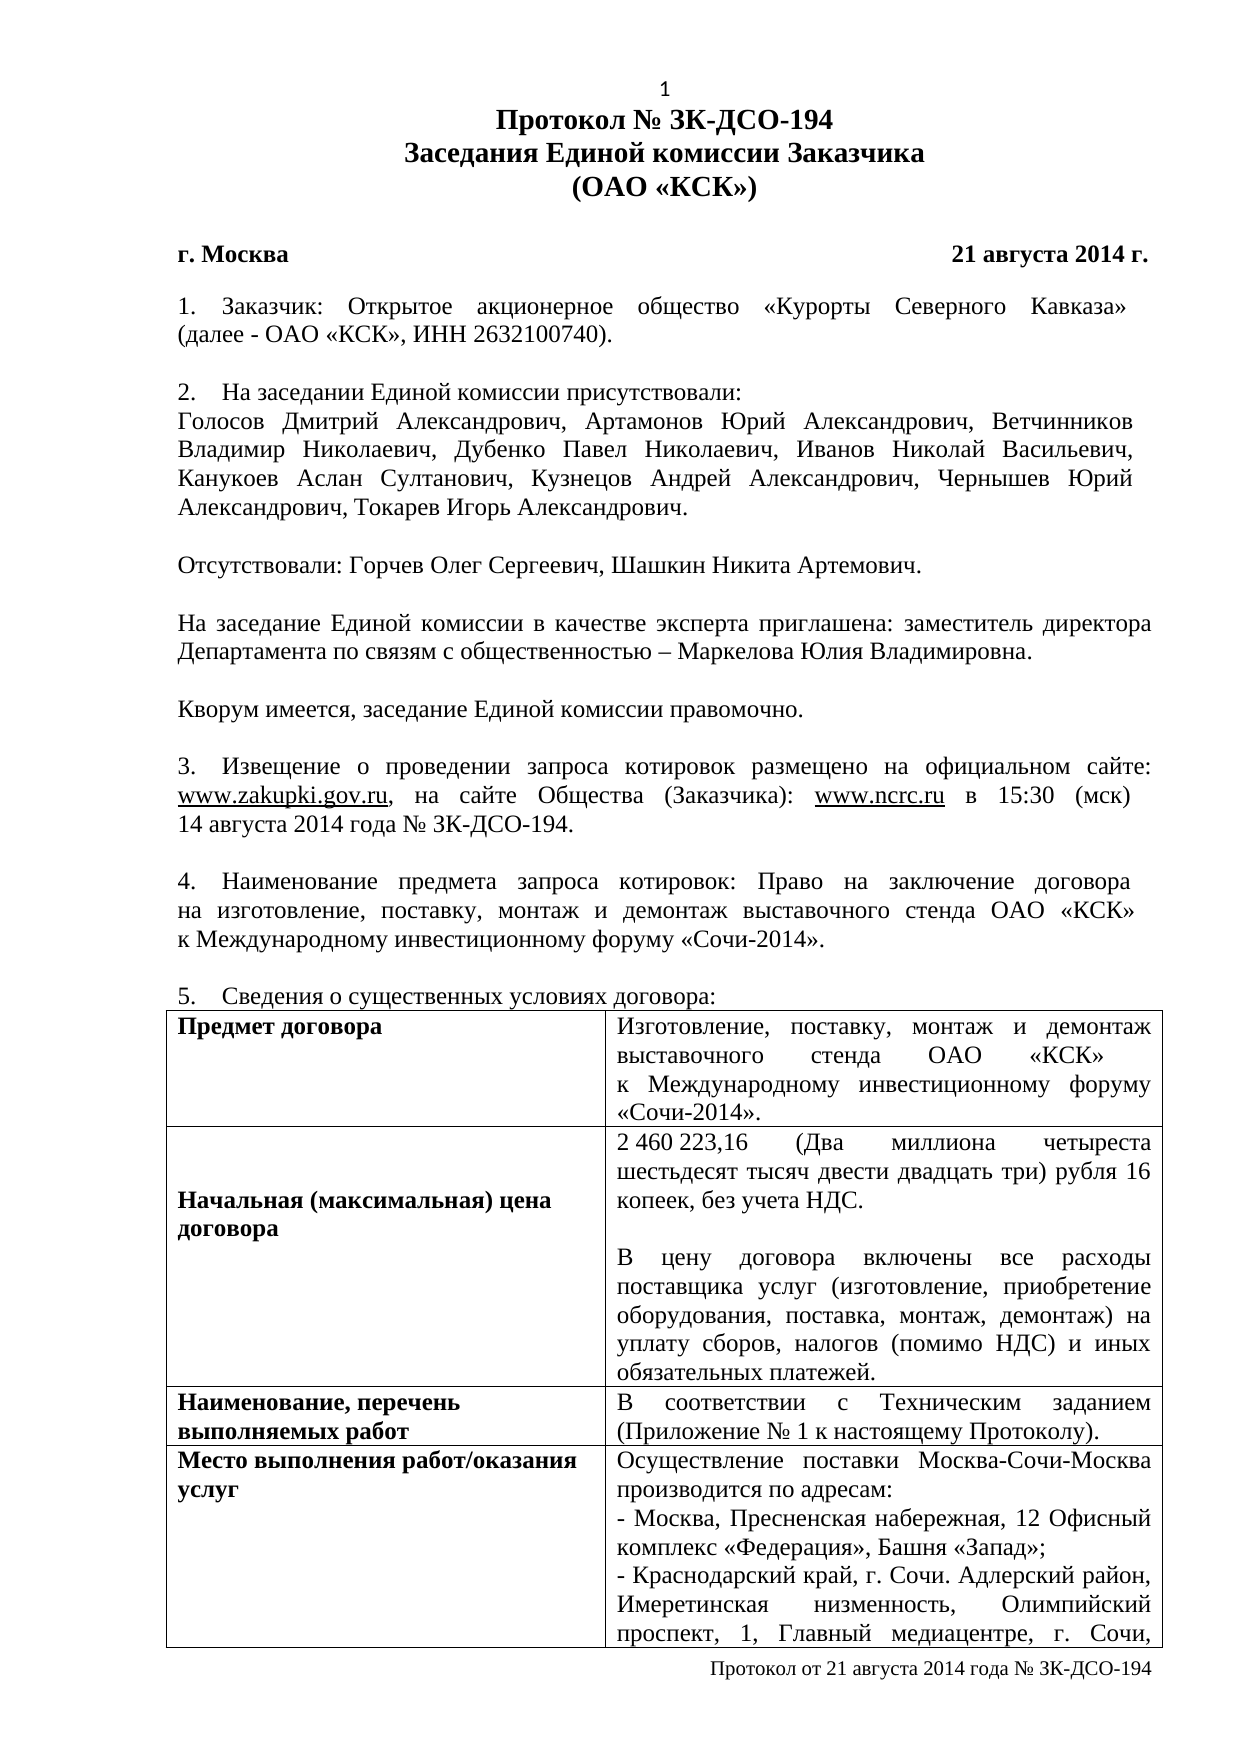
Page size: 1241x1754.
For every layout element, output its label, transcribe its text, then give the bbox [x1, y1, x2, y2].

table_cell Начальная (максимальная) цена договора [167, 1127, 605, 1386]
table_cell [606, 1446, 1162, 1647]
text На заседание Единой комиссии в качестве эксперта приглашена: заместитель директора Департамента по связям с общественностью – Маркелова Юлия Владимировна. [177, 608, 1152, 665]
list Наименование предмета запроса котировок: Право на заключение договора на изготовление, поставку, монтаж и демонтаж выставочного стенда ОАО «КСК» к Международному инвестиционному форуму «Сочи-2014». [177, 866, 1152, 953]
table_header Предмет договора [167, 1011, 605, 1126]
table_cell Наименование, перечень выполняемых работ [167, 1387, 605, 1444]
table_header г. Москва [176, 216, 531, 291]
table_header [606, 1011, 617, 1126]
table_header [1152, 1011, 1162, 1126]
list На заседании Единой комиссии присутствовали: [177, 377, 1152, 406]
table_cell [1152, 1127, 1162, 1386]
list Заказчик: Открытое акционерное общество «Курорты Северного Кавказа» (далее - ОАО «КСК», ИНН 2632100740). [177, 291, 1152, 348]
list Сведения о существенных условиях договора: [177, 981, 1152, 1010]
text Заседания Единой комиссии Заказчика [177, 135, 1152, 169]
text Голосов Дмитрий Александрович, Артамонов Юрий Александрович, Ветчинников Владимир Николаевич, Дубенко Павел Николаевич, Иванов Николай Васильевич, Канукоев Аслан Султанович, Кузнецов Андрей Александрович, Чернышев Юрий Александрович, Токарев Игорь Александрович. [177, 406, 1152, 521]
text Отсутствовали: Горчев Олег Сергеевич, Шашкин Никита Артемович. [177, 550, 1152, 579]
text Протокол № ЗК-ДСО-194 [177, 102, 1152, 135]
list Извещение о проведении запроса котировок размещено на официальном сайте: www.zakupki.gov.ru, на сайте Общества (Заказчика): www.ncrc.ru в 15:30 (мск) 14 августа 2014 года № ЗК-ДСО-194. [177, 751, 1152, 838]
text Кворум имеется, заседание Единой комиссии правомочно. [177, 694, 1152, 723]
table_cell В соответствии с Техническим заданием (Приложение № 1 к настоящему Протоколу). [606, 1387, 1162, 1444]
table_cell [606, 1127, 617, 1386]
text (ОАО «КСК») [177, 169, 1152, 202]
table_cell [167, 1446, 605, 1647]
table_header 21 августа 2014 г. [531, 216, 1150, 291]
